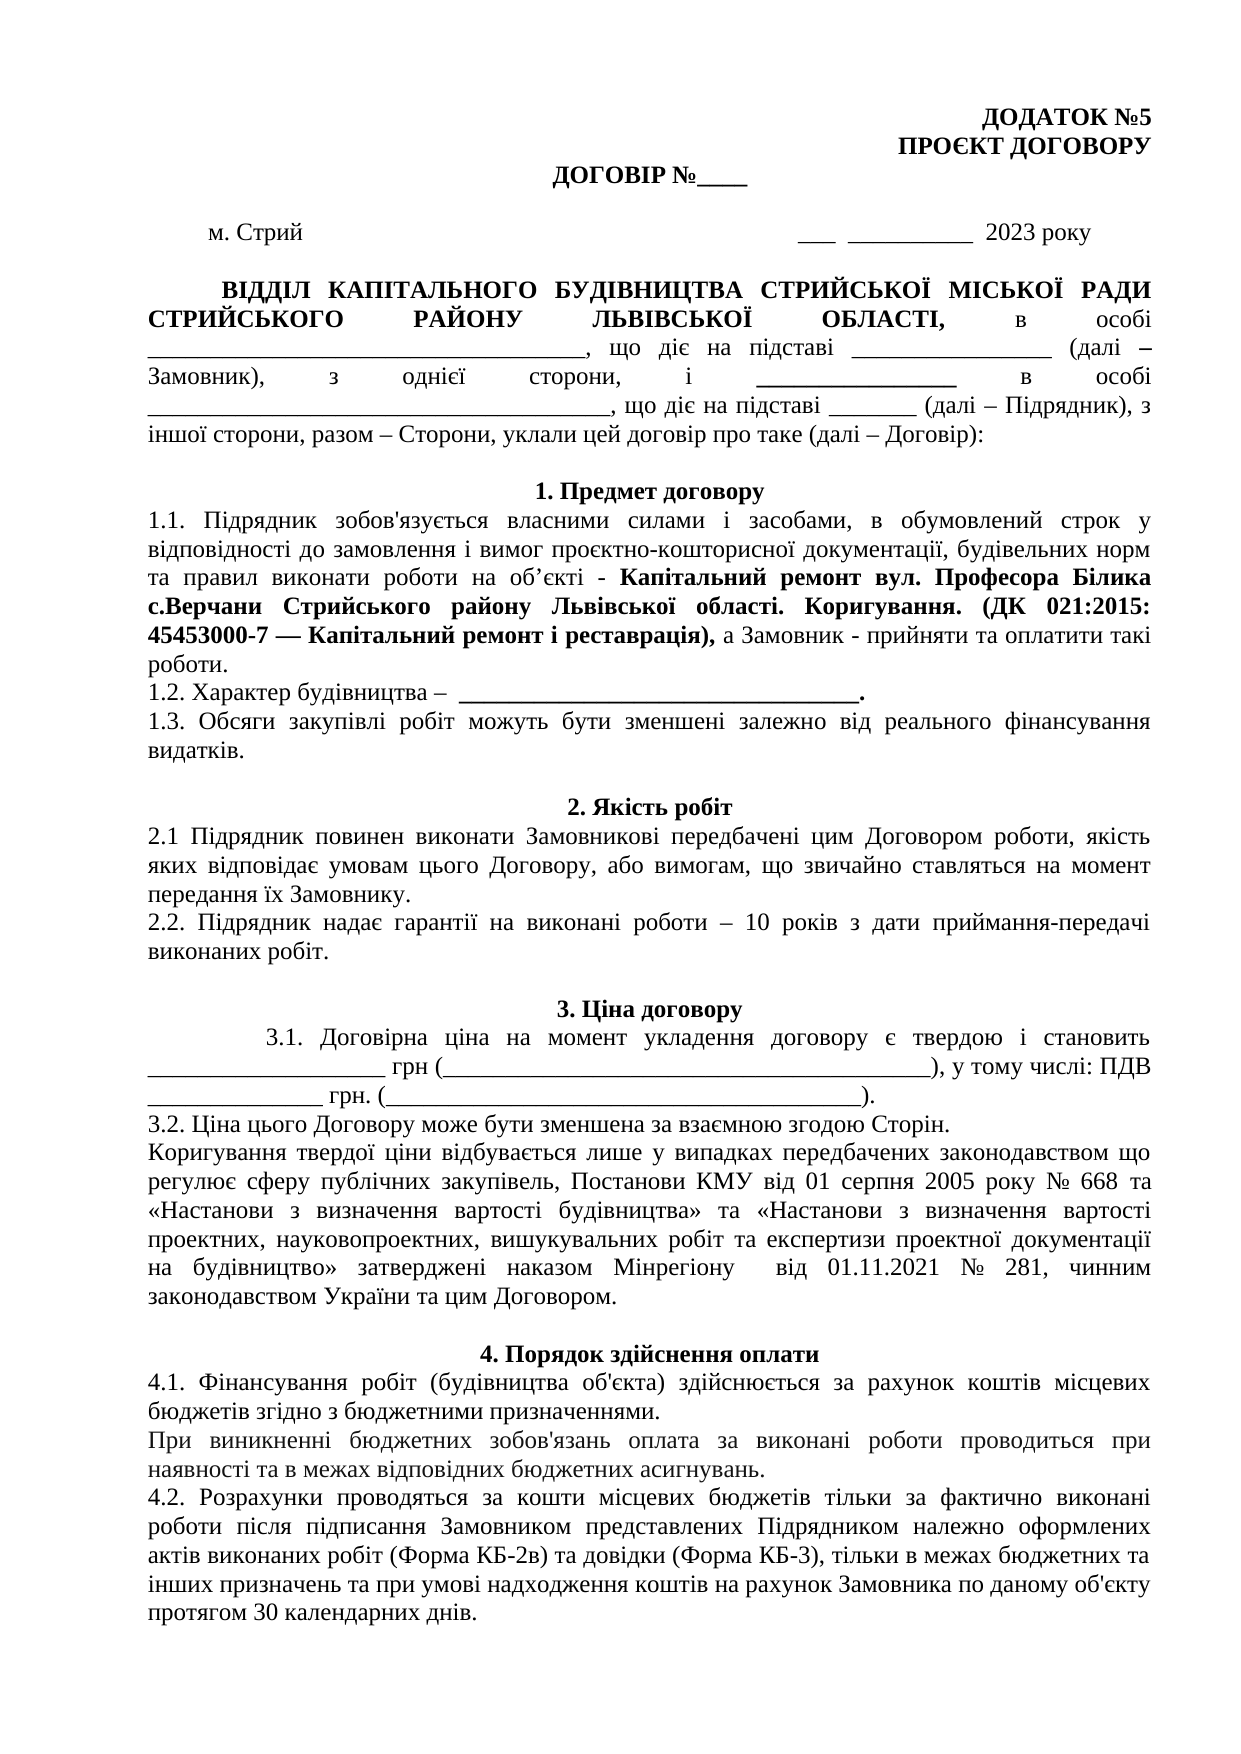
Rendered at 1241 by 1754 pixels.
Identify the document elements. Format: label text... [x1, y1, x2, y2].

text Коригування твердої ціни відбувається лише у випадках передбачених законодавством що регулює сферу публічних закупівель, Постанови КМУ від 01 серпня 2005 року № 668 та «Настанови з визначення вартості будівництва» та «Настанови з визначення вартості проектних, науковопроектних, вишукувальних робіт та експертизи проектної документації на будівництво» затверджені наказом Мінрегіону від 01.11.2021 № 281, чинним законодавством України та цим Договором. [148, 1137, 1152, 1310]
text 1.3. Обсяги закупівлі робіт можуть бути зменшені залежно від реального фінансування видатків. [148, 706, 1152, 764]
text ДОДАТОК №5 [148, 102, 1152, 131]
text При виникненні бюджетних зобов'язань оплата за виконані роботи проводиться при наявності та в межах відповідних бюджетних асигнувань. [148, 1425, 1152, 1482]
text 3. Ціна договору [148, 994, 1152, 1022]
text 2.2. Підрядник надає гарантії на виконані роботи – 10 років з дати приймання-передачі виконаних робіт. [148, 907, 1152, 965]
text 1.2. Характер будівництва – ________________________________. [148, 677, 1152, 706]
text 1.1. Підрядник зобов'язується власними силами і засобами, в обумовлений строк у відповідності до замовлення і вимог проєктно-кошторисної документації, будівельних норм та правил виконати роботи на об’єкті - Капітальний ремонт вул. Професора Білика с.Верчани Стрийського району Львівської області. Коригування. (ДК 021:2015: 45453000-7 — Капітальний ремонт і реставрація), а Замовник - прийняти та оплатити такі роботи. [148, 505, 1152, 677]
text 4.1. Фінансування робіт (будівництва об'єкта) здійснюється за рахунок коштів місцевих бюджетів згідно з бюджетними призначеннями. [148, 1367, 1152, 1425]
text 1. Предмет договору [148, 476, 1152, 505]
text 3.2. Ціна цього Договору може бути зменшена за взаємною згодою Сторін. [148, 1109, 1152, 1137]
text ПРОЄКТ ДОГОВОРУ [148, 131, 1152, 160]
text ДОГОВІР №____ [148, 160, 1152, 189]
text 3.1. Договірна ціна на момент укладення договору є твердою і становить ___________________ грн (_______________________________________), у тому числі: ПДВ ______________ грн. (______________________________________). [148, 1022, 1152, 1109]
text ВІДДІЛ КАПІТАЛЬНОГО БУДІВНИЦТВА СТРИЙСЬКОЇ МІСЬКОЇ РАДИ СТРИЙСЬКОГО РАЙОНУ ЛЬВІВСЬКОЇ ОБЛАСТІ, в особі ___________________________________, що діє на підставі ________________ (далі – Замовник), з однієї сторони, і ________________ в особі _____________________________________, що діє на підставі _______ (далі – Підрядник), з іншої сторони, разом – Сторони, уклали цей договір про таке (далі – Договір): [148, 275, 1152, 447]
text м. Стрий ___ __________ 2023 року [148, 217, 1152, 246]
text 4. Порядок здійснення оплати [148, 1339, 1152, 1367]
text 4.2. Розрахунки проводяться за кошти місцевих бюджетів тільки за фактично виконані роботи після підписання Замовником представлених Підрядником належно оформлених актів виконаних робіт (Форма КБ-2в) та довідки (Форма КБ-3), тільки в межах бюджетних та інших призначень та при умові надходження коштів на рахунок Замовника по даному об'єкту протягом 30 календарних днів. [148, 1482, 1152, 1626]
text 2. Якість робіт [148, 792, 1152, 821]
text 2.1 Підрядник повинен виконати Замовникові передбачені цим Договором роботи, якість яких відповідає умовам цього Договору, або вимогам, що звичайно ставляться на момент передання їх Замовнику. [148, 821, 1152, 907]
